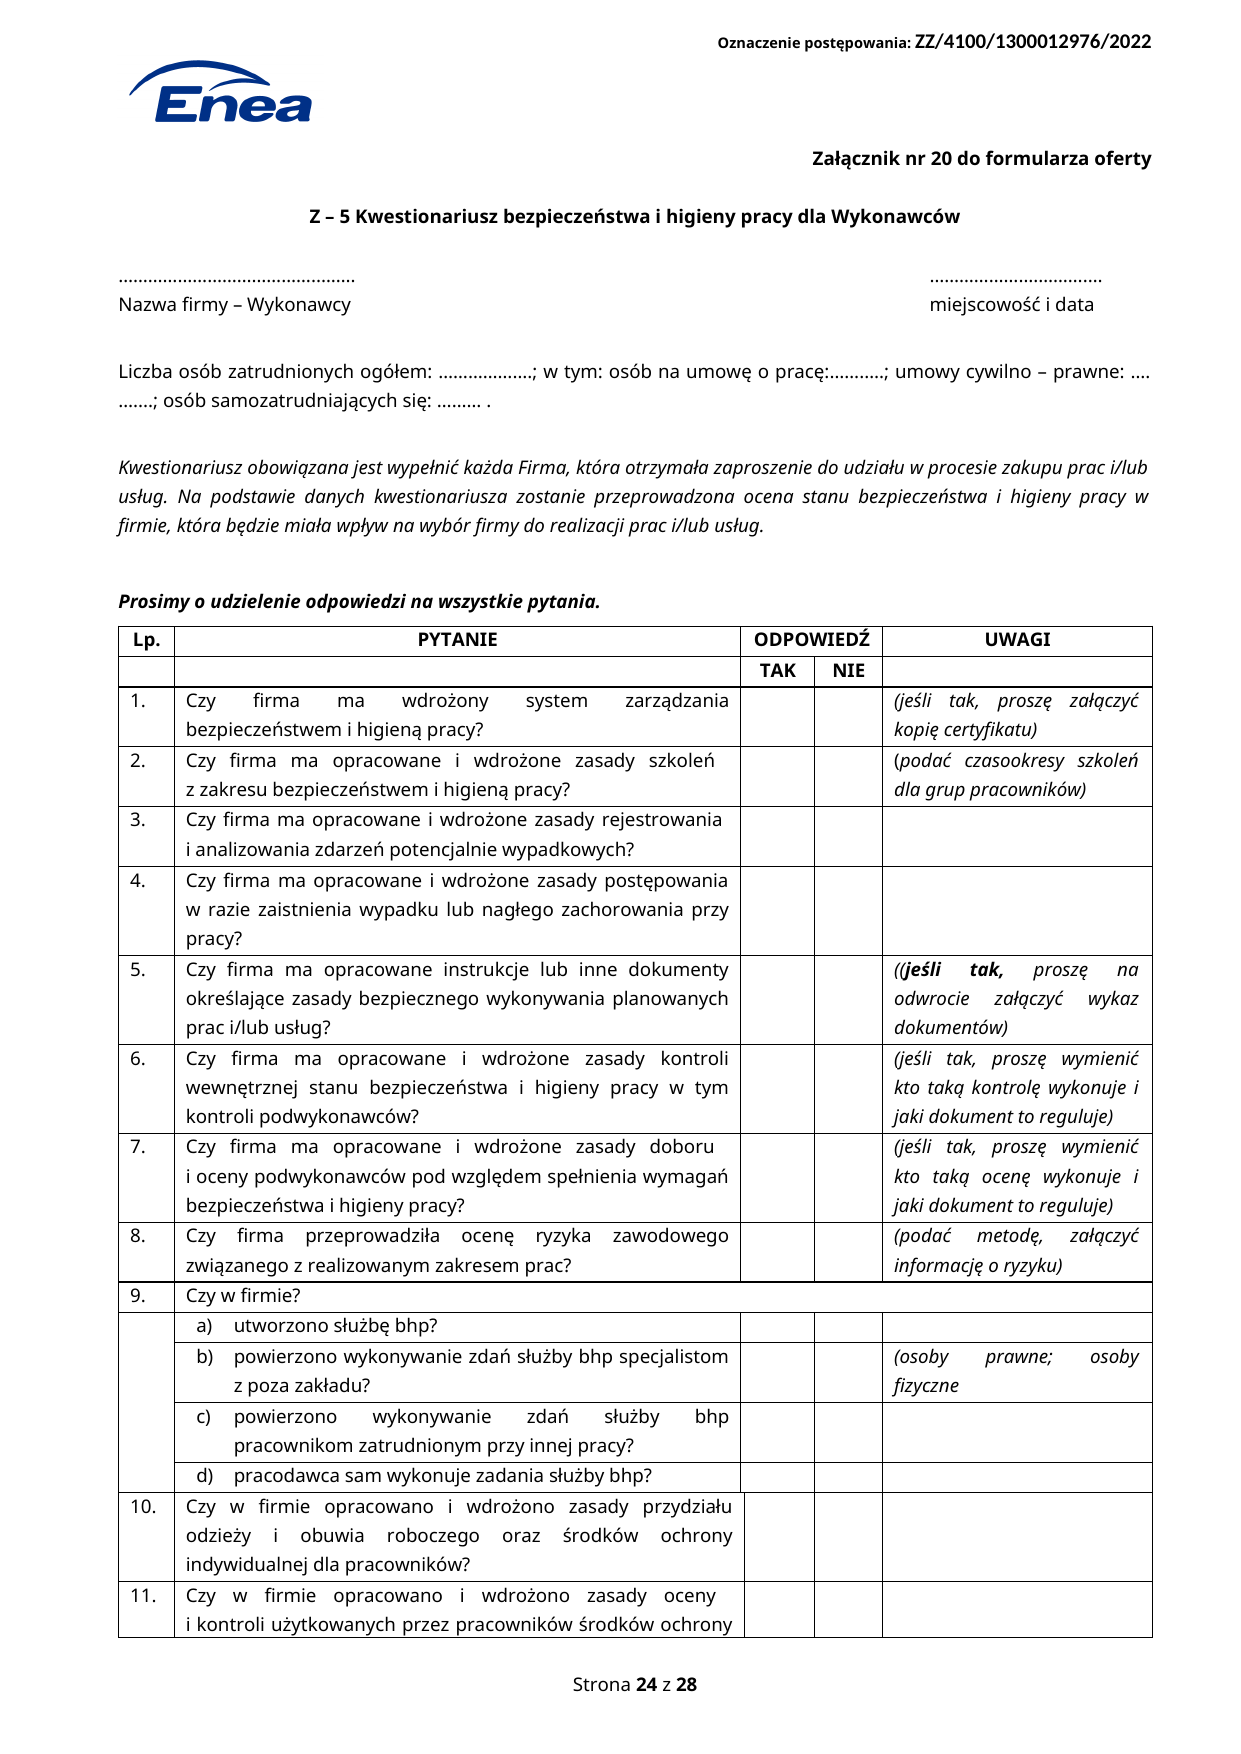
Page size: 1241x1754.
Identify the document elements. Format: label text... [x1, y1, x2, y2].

table_cell powierzono wykonywanie zdań służby bhp pracownikom zatrudnionym przy innej pracy? [175, 1403, 740, 1462]
table_cell [741, 1223, 814, 1281]
table_cell [883, 807, 1152, 866]
table_cell Czy firma ma opracowane i wdrożone zasady kontroli wewnętrznej stanu bezpieczeństwa i higieny pracy w tym kontroli podwykonawców? [175, 1045, 740, 1133]
table_cell 11. [119, 1582, 174, 1637]
table_cell [815, 1343, 882, 1402]
table_cell 5. [119, 956, 174, 1044]
table_cell Czy firma ma opracowane i wdrożone zasady postępowania w razie zaistnienia wypadku lub nagłego zachorowania przy pracy? [175, 867, 740, 955]
table_cell 8. [119, 1223, 174, 1281]
table_cell [815, 747, 882, 806]
table_cell 2. [119, 747, 174, 806]
table_cell [741, 1134, 814, 1222]
table_cell [883, 657, 1152, 686]
table_cell (osoby prawne; osoby fizyczne [883, 1343, 1152, 1402]
table_cell (podać metodę, załączyć informację o ryzyku) [883, 1223, 1152, 1281]
text Kwestionariusz obowiązana jest wypełnić każda Firma, która otrzymała zaproszenie do udziału w procesie zakupu prac i/lub usług. Na podstawie danych kwestionariusza zostanie przeprowadzona ocena stanu bezpieczeństwa i higieny pracy w firmie, która będzie miała wpływ na wybór firmy do realizacji prac i/lub usług. [118, 454, 1152, 538]
table_cell 6. [119, 1045, 174, 1133]
table_cell [815, 1313, 882, 1342]
text Z – 5 Kwestionariusz bezpieczeństwa i higieny pracy dla Wykonawców [118, 203, 1152, 229]
table_cell [815, 1223, 882, 1281]
table_cell [815, 1045, 882, 1133]
table_cell 9. [119, 1283, 174, 1312]
table_cell [741, 1343, 814, 1402]
table_cell utworzono służbę bhp? [175, 1313, 740, 1342]
table_cell [741, 1403, 814, 1462]
table_cell [741, 807, 814, 866]
table_cell [883, 867, 1152, 955]
table_cell [741, 956, 814, 1044]
table_cell Czy firma ma opracowane i wdrożone zasady doboru i oceny podwykonawców pod względem spełnienia wymagań bezpieczeństwa i higieny pracy? [175, 1134, 740, 1222]
table_cell 10. [119, 1493, 174, 1581]
text Prosimy o udzielenie odpowiedzi na wszystkie pytania. [118, 588, 1152, 613]
table_cell Czy firma ma opracowane i wdrożone zasady rejestrowania i analizowania zdarzeń potencjalnie wypadkowych? [175, 807, 740, 866]
table_cell (jeśli tak, proszę załączyć kopię certyfikatu) [883, 688, 1152, 746]
table_cell [815, 688, 882, 746]
table_header PYTANIE [175, 627, 740, 656]
table_cell [741, 1313, 814, 1342]
picture [117, 50, 324, 124]
table_cell (jeśli tak, proszę wymienić kto taką kontrolę wykonuje i jaki dokument to reguluje) [883, 1045, 1152, 1133]
table_cell [815, 1582, 882, 1637]
table_cell Czy firma ma opracowane instrukcje lub inne dokumenty określające zasady bezpiecznego wykonywania planowanych prac i/lub usług? [175, 956, 740, 1044]
table_cell [883, 1493, 1152, 1581]
table_cell [119, 657, 174, 686]
table_cell [741, 1045, 814, 1133]
table_cell [741, 1463, 814, 1492]
table_cell [815, 956, 882, 1044]
table_cell pracodawca sam wykonuje zadania służby bhp? [175, 1463, 740, 1492]
table_cell [815, 807, 882, 866]
table_cell [741, 867, 814, 955]
table_cell Czy firma ma opracowane i wdrożone zasady szkoleń z zakresu bezpieczeństwem i higieną pracy? [175, 747, 740, 806]
text …………………………………..……. ………………….……….… [118, 262, 1152, 287]
table_cell [815, 867, 882, 955]
table_cell Czy firma przeprowadziła ocenę ryzyka zawodowego związanego z realizowanym zakresem prac? [175, 1223, 740, 1281]
table_cell [883, 1313, 1152, 1342]
table_cell 4. [119, 867, 174, 955]
list Liczba osób zatrudnionych ogółem: ……………….; w tym: osób na umowę o pracę:…….….; umowy cywilno – prawne: ….…....; osób samozatrudniających się: ……… . [118, 358, 1152, 413]
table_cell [175, 1582, 744, 1637]
table_cell [745, 1493, 814, 1581]
table_cell [745, 1582, 814, 1637]
table_cell ((jeśli tak, proszę na odwrocie załączyć wykaz dokumentów) [883, 956, 1152, 1044]
table_header UWAGI [883, 627, 1152, 656]
table_cell 1. [119, 688, 174, 746]
table_cell [741, 747, 814, 806]
table_cell powierzono wykonywanie zdań służby bhp specjalistom z poza zakładu? [175, 1343, 740, 1402]
table_cell Czy w firmie? [175, 1283, 1152, 1312]
table_header ODPOWIEDŹ [741, 627, 882, 656]
table_cell [815, 1493, 882, 1581]
text Nazwa firmy – Wykonawcy miejscowość i data [118, 291, 1152, 317]
table_cell TAK [741, 657, 814, 686]
table_cell 3. [119, 807, 174, 866]
table_cell [741, 688, 814, 746]
table_cell [119, 1313, 174, 1492]
table_cell [815, 1403, 882, 1462]
text Załącznik nr 20 do formularza oferty [118, 145, 1152, 170]
table_cell Czy firma ma wdrożony system zarządzania bezpieczeństwem i higieną pracy? [175, 688, 740, 746]
table_cell (jeśli tak, proszę wymienić kto taką ocenę wykonuje i jaki dokument to reguluje) [883, 1134, 1152, 1222]
table_cell (podać czasookresy szkoleń dla grup pracowników) [883, 747, 1152, 806]
table_cell [883, 1403, 1152, 1462]
table_cell [883, 1463, 1152, 1492]
table_cell 7. [119, 1134, 174, 1222]
table_cell [815, 1134, 882, 1222]
table_cell Czy w firmie opracowano i wdrożono zasady przydziału odzieży i obuwia roboczego oraz środków ochrony indywidualnej dla pracowników? [175, 1493, 744, 1581]
table_cell [815, 1463, 882, 1492]
table_header Lp. [119, 627, 174, 656]
table_cell NIE [815, 657, 882, 686]
table_cell [175, 657, 740, 686]
table_cell [883, 1582, 1152, 1637]
